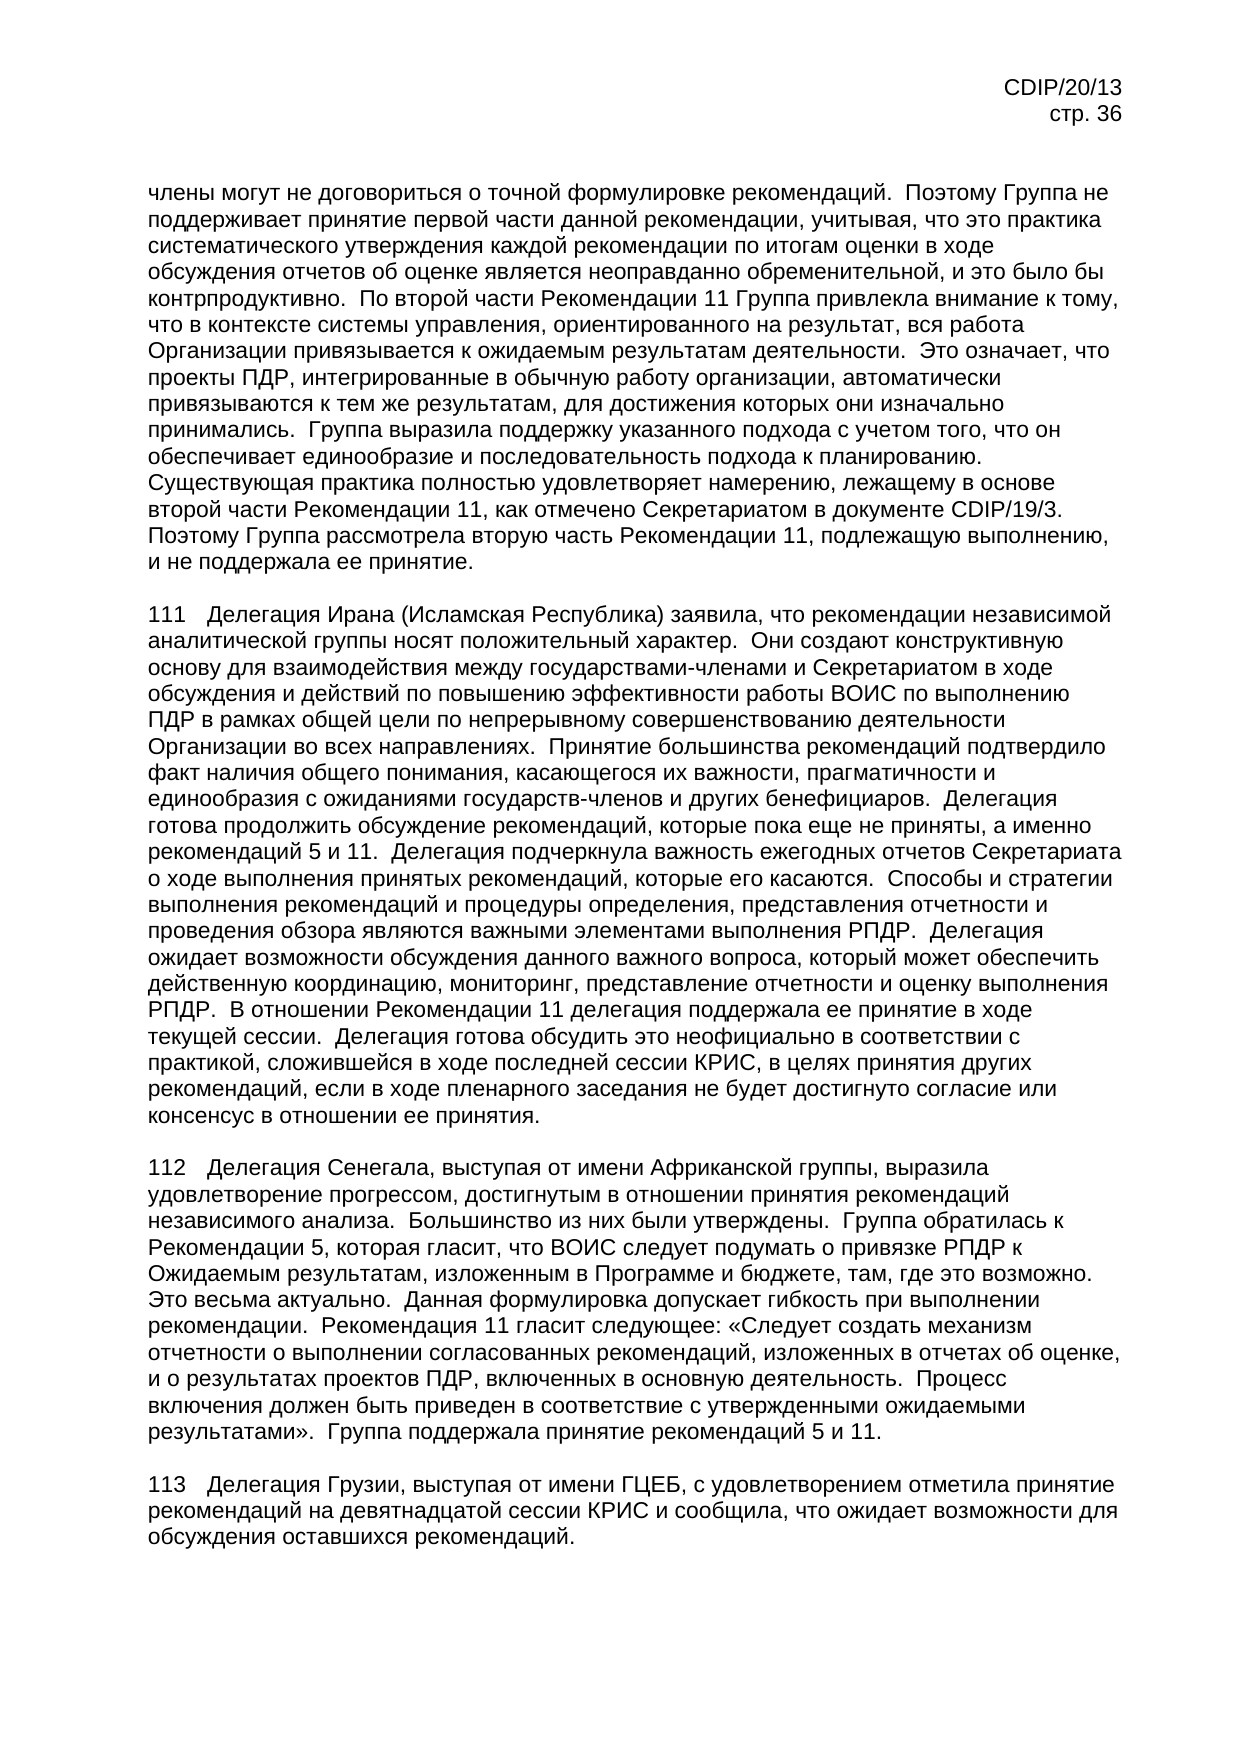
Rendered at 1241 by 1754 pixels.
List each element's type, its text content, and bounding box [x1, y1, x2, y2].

text Делегация Сенегала, выступая от имени Африканской группы, выразила удовлетворение прогрессом, достигнутым в отношении принятия рекомендаций независимого анализа. Большинство из них были утверждены. Группа обратилась к Рекомендации 5, которая гласит, что ВОИС следует подумать о привязке РПДР к Ожидаемым результатам, изложенным в Программе и бюджете, там, где это возможно. Это весьма актуально. Данная формулировка допускает гибкость при выполнении рекомендации. Рекомендация 11 гласит следующее: «Следует создать механизм отчетности о выполнении согласованных рекомендаций, изложенных в отчетах об оценке, и о результатах проектов ПДР, включенных в основную деятельность. Процесс включения должен быть приведен в соответствие с утвержденными ожидаемыми результатами». Группа поддержала принятие рекомендаций 5 и 11. [148, 1154, 1122, 1444]
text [148, 179, 1122, 574]
text Делегация Грузии, выступая от имени ГЦЕБ, с удовлетворением отметила принятие рекомендаций на девятнадцатой сессии КРИС и сообщила, что ожидает возможности для обсуждения оставшихся рекомендаций. [148, 1471, 1122, 1550]
text Делегация Ирана (Исламская Республика) заявила, что рекомендации независимой аналитической группы носят положительный характер. Они создают конструктивную основу для взаимодействия между государствами-членами и Секретариатом в ходе обсуждения и действий по повышению эффективности работы ВОИС по выполнению ПДР в рамках общей цели по непрерывному совершенствованию деятельности Организации во всех направлениях. Принятие большинства рекомендаций подтвердило факт наличия общего понимания, касающегося их важности, прагматичности и единообразия с ожиданиями государств-членов и других бенефициаров. Делегация готова продолжить обсуждение рекомендаций, которые пока еще не приняты, а именно рекомендаций 5 и 11. Делегация подчеркнула важность ежегодных отчетов Секретариата о ходе выполнения принятых рекомендаций, которые его касаются. Способы и стратегии выполнения рекомендаций и процедуры определения, представления отчетности и проведения обзора являются важными элементами выполнения РПДР. Делегация ожидает возможности обсуждения данного важного вопроса, который может обеспечить действенную координацию, мониторинг, представление отчетности и оценку выполнения РПДР. В отношении Рекомендации 11 делегация поддержала ее принятие в ходе текущей сессии. Делегация готова обсудить это неофициально в соответствии с практикой, сложившейся в ходе последней сессии КРИС, в целях принятия других рекомендаций, если в ходе пленарного заседания не будет достигнуто согласие или консенсус в отношении ее принятия. [148, 601, 1122, 1128]
